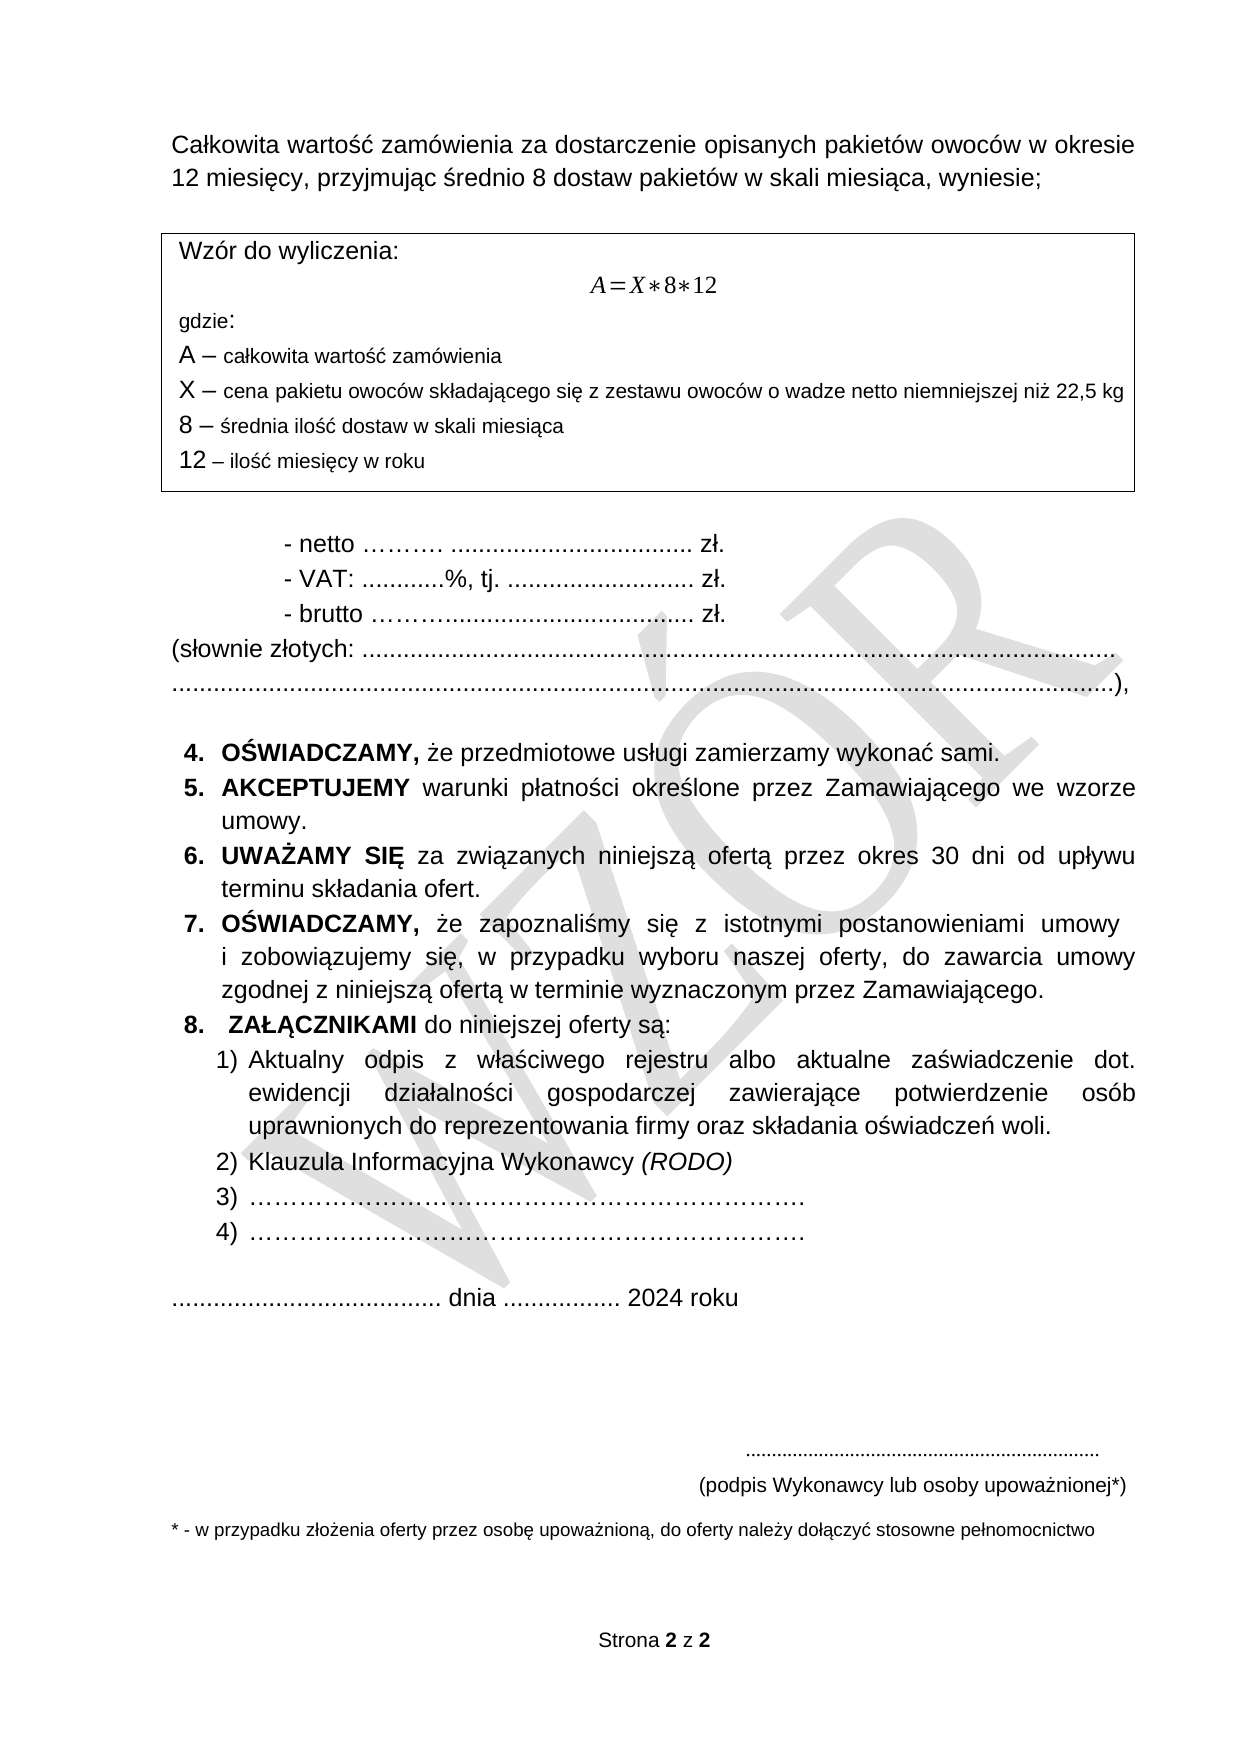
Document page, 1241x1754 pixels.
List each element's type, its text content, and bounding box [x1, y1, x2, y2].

text * - w przypadku złożenia oferty przez osobę upoważnioną, do oferty należy dołączyć stosowne pełnomocnictwo [171, 1519, 1137, 1540]
list …………………………………………………………. [216, 1182, 1137, 1210]
list OŚWIADCZAMY, że zapoznaliśmy się z istotnymi postanowieniami umowy i zobowiązujemy się, w przypadku wyboru naszej oferty, do zawarcia umowy zgodnej z niniejszą ofertą w terminie wyznaczonym przez Zamawiającego. [184, 909, 1137, 1004]
list AKCEPTUJEMY warunki płatności określone przez Zamawiającego we wzorze umowy. [184, 773, 1137, 834]
text ....................................... dnia ................. 2024 roku [171, 1283, 1137, 1311]
list ZAŁĄCZNIKAMI do niniejszej oferty są: [184, 1010, 1137, 1039]
text - brutto ……….................................... zł. [284, 599, 1137, 628]
text (podpis Wykonawcy lub osoby upoważnionej*) [171, 1473, 1137, 1497]
list Aktualny odpis z właściwego rejestru albo aktualne zaświadczenie dot. ewidencji działalności gospodarczej zawierające potwierdzenie osób uprawnionych do reprezentowania firmy oraz składania oświadczeń woli. [216, 1045, 1137, 1140]
text .................................................................... [171, 1437, 1137, 1461]
text - netto ………. ................................... zł. [284, 529, 1137, 558]
text - VAT: ............%, tj. ........................... zł. [284, 564, 1137, 593]
text Całkowita wartość zamówienia za dostarczenie opisanych pakietów owoców w okresie 12 miesięcy, przyjmując średnio 8 dostaw pakietów w skali miesiąca, wyniesie; [171, 130, 1137, 192]
list Klauzula Informacyjna Wykonawcy (RODO) [216, 1146, 1137, 1175]
list …………………………………………………………. [216, 1217, 1137, 1245]
text (słownie złotych: .................. ........................................................................................................................................), [171, 634, 1137, 696]
list UWAŻAMY SIĘ za związanych niniejszą ofertą przez okres 30 dni od upływu terminu składania ofert. [184, 841, 1137, 903]
table_header Wzór do wyliczenia: gdzie: A – całkowita wartość zamówienia X – cena pakietu owoców składającego się z zestawu owoców o wadze netto niemniejszej niż 22,5 kg 8 – średnia ilość dostaw w skali miesiąca 12 – ilość miesięcy w roku [162, 234, 1134, 491]
list OŚWIADCZAMY, że przedmiotowe usługi zamierzamy wykonać sami. [184, 738, 1137, 766]
